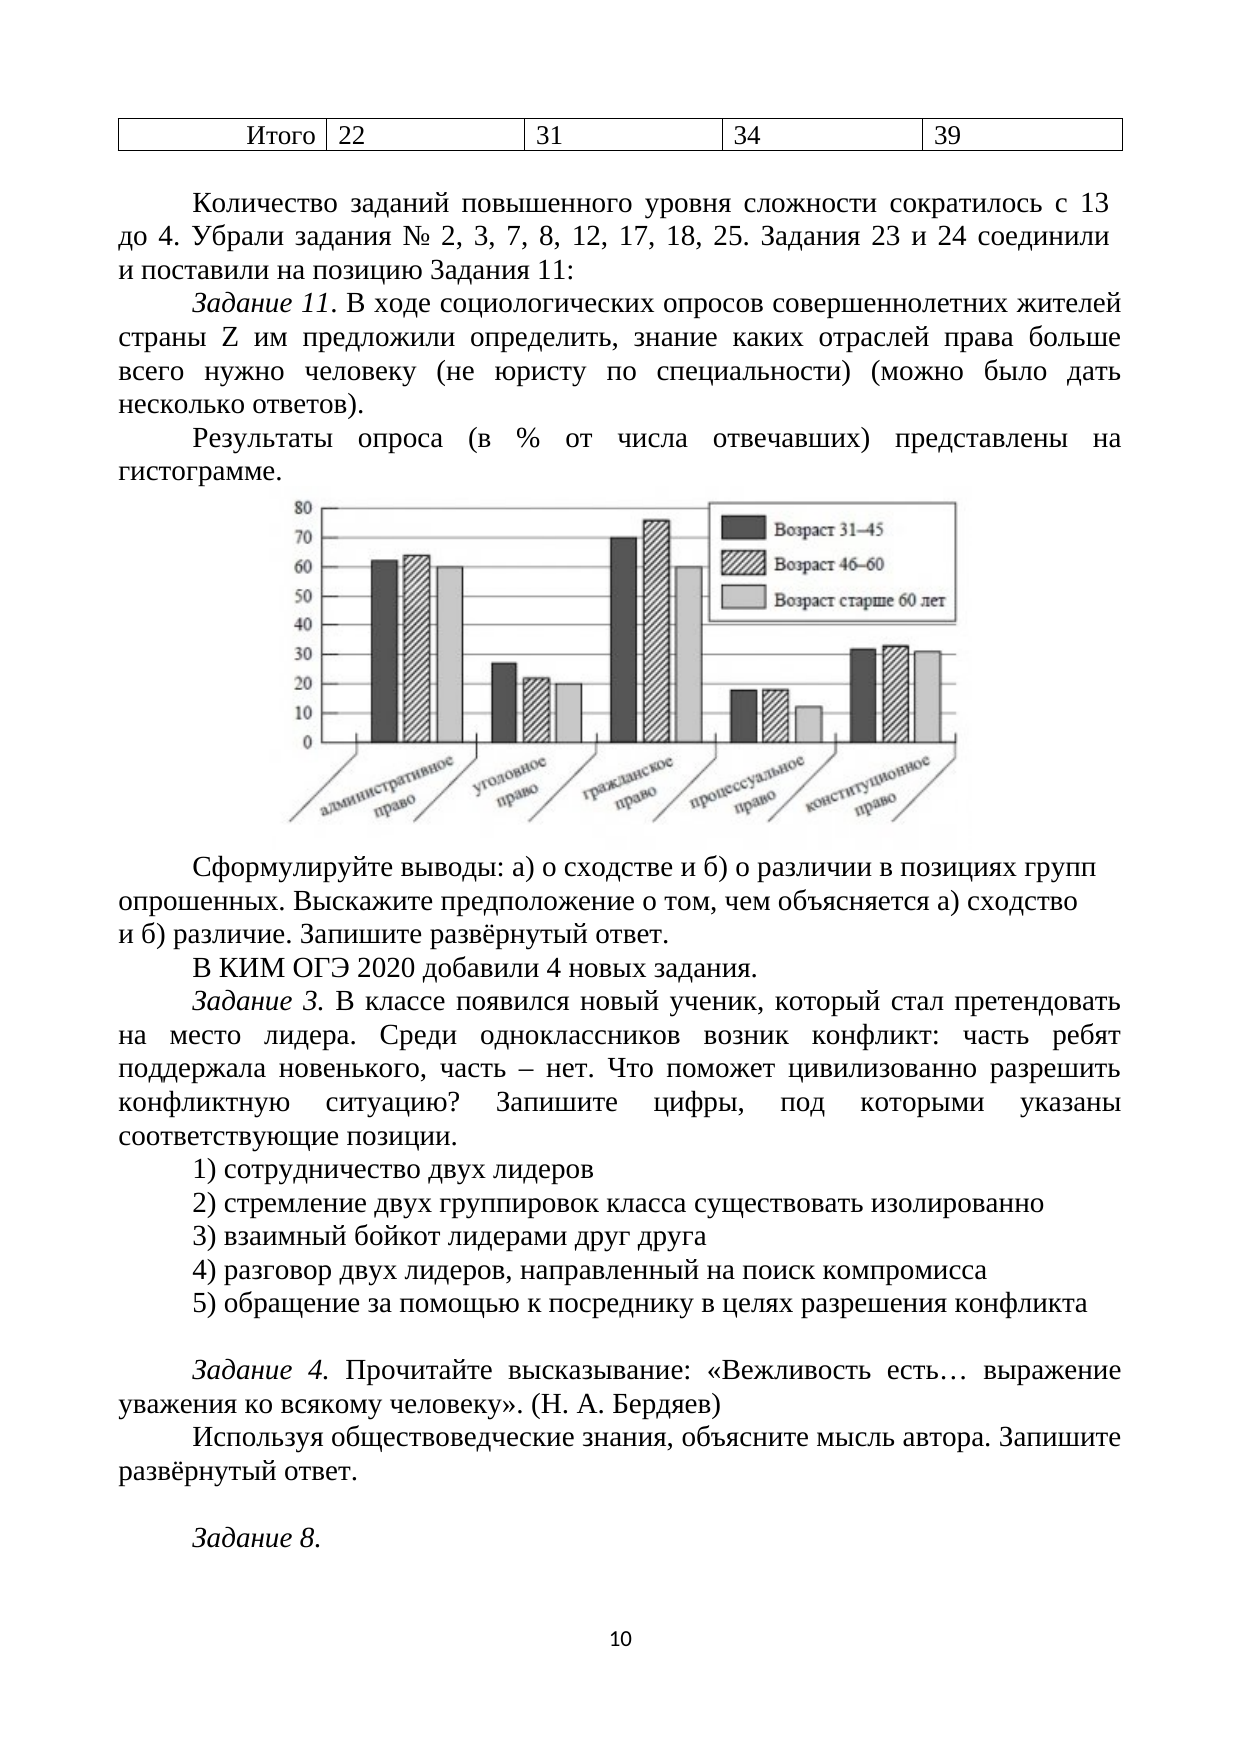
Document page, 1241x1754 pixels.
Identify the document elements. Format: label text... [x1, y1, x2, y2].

text Задание 8. [118, 1520, 1122, 1554]
text 4) разговор двух лидеров, направленный на поиск компромисса [118, 1252, 1122, 1285]
text 2) стремление двух группировок класса существовать изолированно [118, 1185, 1122, 1218]
picture [268, 486, 972, 850]
table_cell 22 [327, 119, 524, 150]
text Задание 11. В ходе социологических опросов совершеннолетних жителей страны Z им предложили определить, знание каких отраслей права больше всего нужно человеку (не юристу по специальности) (можно было дать несколько ответов). [118, 286, 1122, 420]
text Используя обществоведческие знания, объясните мысль автора. Запишите развёрнутый ответ. [118, 1419, 1122, 1487]
text Количество заданий повышенного уровня сложности сократилось с 13 до 4. Убрали задания № 2, 3, 7, 8, 12, 17, 18, 25. Задания 23 и 24 соединили и поставили на позицию 3адания 11: [118, 185, 1122, 286]
text Результаты опроса (в % от числа отвечавших) представлены на гистограмме. [118, 420, 1122, 487]
text 1) сотрудничество двух лидеров [118, 1151, 1122, 1185]
text 5) обращение за помощью к посреднику в целях разрешения конфликта [118, 1285, 1122, 1319]
text Сформулируйте выводы: а) о сходстве и б) о различии в позициях групп опрошенных. Выскажите предположение о том, чем объясняется а) сходство и б) различие. Запишите развёрнутый ответ. [118, 849, 1122, 950]
text Задание 4. Прочитайте высказывание: «Вежливость есть… выражение уважения ко всякому человеку». (Н. А. Бердяев) [118, 1352, 1122, 1419]
table_cell 39 [923, 119, 1122, 150]
text Задание 3. В классе появился новый ученик, который стал претендовать на место лидера. Среди одноклассников возник конфликт: часть ребят поддержала новенького, часть – нет. Что поможет цивилизованно разрешить конфликтную ситуацию? Запишите цифры, под которыми указаны соответствующие позиции. [118, 983, 1122, 1151]
table_cell 31 [525, 119, 722, 150]
text В КИМ ОГЭ 2020 добавили 4 новых задания. [118, 950, 1122, 983]
table_cell Итого [119, 119, 326, 150]
text 3) взаимный бойкот лидерами друг друга [118, 1218, 1122, 1252]
table_cell 34 [723, 119, 922, 150]
